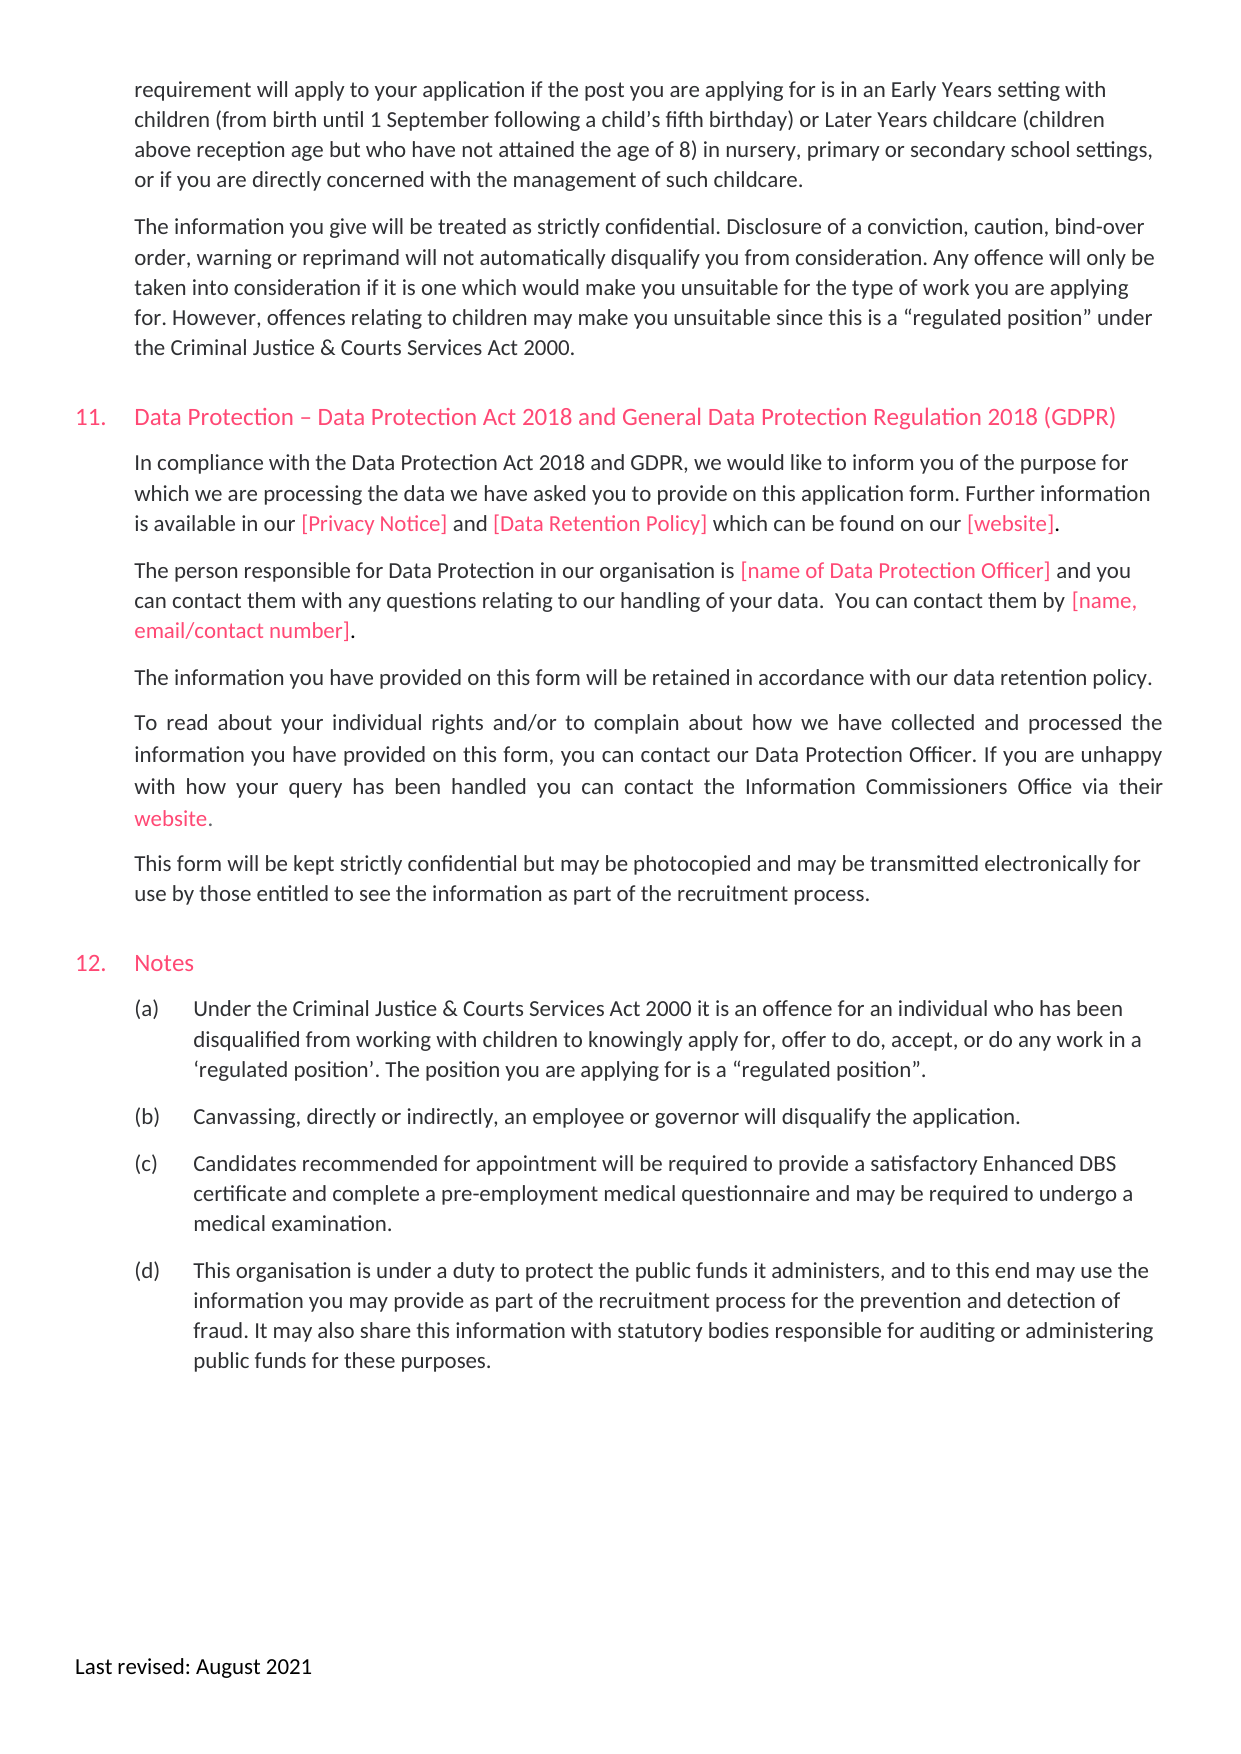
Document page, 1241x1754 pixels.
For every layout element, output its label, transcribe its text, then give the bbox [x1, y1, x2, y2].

text To read about your individual rights and/or to complain about how we have collected and processed the information you have provided on this form, you can contact our Data Protection Officer. If you are unhappy with how your query has been handled you can contact the Information Commissioners Office via their website. [134, 708, 1165, 832]
text In compliance with the Data Protection Act 2018 and GDPR, we would like to inform you of the purpose for which we are processing the data we have asked you to provide on this application form. Further information is available in our [Privacy Notice] and [Data Retention Policy] which can be found on our [website]. [134, 448, 1165, 537]
text (a) Under the Criminal Justice & Courts Services Act 2000 it is an offence for an individual who has been disqualified from working with children to knowingly apply for, offer to do, accept, or do any work in a ‘regulated position’. The position you are applying for is a “regulated position”. [134, 994, 1165, 1083]
text This form will be kept strictly confidential but may be photocopied and may be transmitted electronically for use by those entitled to see the information as part of the recruitment process. [134, 849, 1165, 907]
text (c) Candidates recommended for appointment will be required to provide a satisfactory Enhanced DBS certificate and complete a pre-employment medical questionnaire and may be required to undergo a medical examination. [134, 1149, 1165, 1237]
text The person responsible for Data Protection in our organisation is [name of Data Protection Officer] and you can contact them with any questions relating to our handling of your data. You can contact them by [name, email/contact number]. [134, 556, 1165, 644]
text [134, 75, 1165, 194]
text (d) This organisation is under a duty to protect the public funds it administers, and to this end may use the information you may provide as part of the recruitment process for the prevention and detection of fraud. It may also share this information with statutory bodies responsible for auditing or administering public funds for these purposes. [134, 1256, 1165, 1374]
subtitle Notes [75, 947, 1165, 977]
text (b) Canvassing, directly or indirectly, an employee or governor will disqualify the application. [134, 1102, 1165, 1130]
subtitle Data Protection – Data Protection Act 2018 and General Data Protection Regulation 2018 (GDPR) [75, 401, 1165, 432]
text The information you give will be treated as strictly confidential. Disclosure of a conviction, caution, bind-over order, warning or reprimand will not automatically disqualify you from consideration. Any offence will only be taken into consideration if it is one which would make you unsuitable for the type of work you are applying for. However, offences relating to children may make you unsuitable since this is a “regulated position” under the Criminal Justice & Courts Services Act 2000. [134, 212, 1165, 361]
text The information you have provided on this form will be retained in accordance with our data retention policy. [134, 663, 1165, 691]
